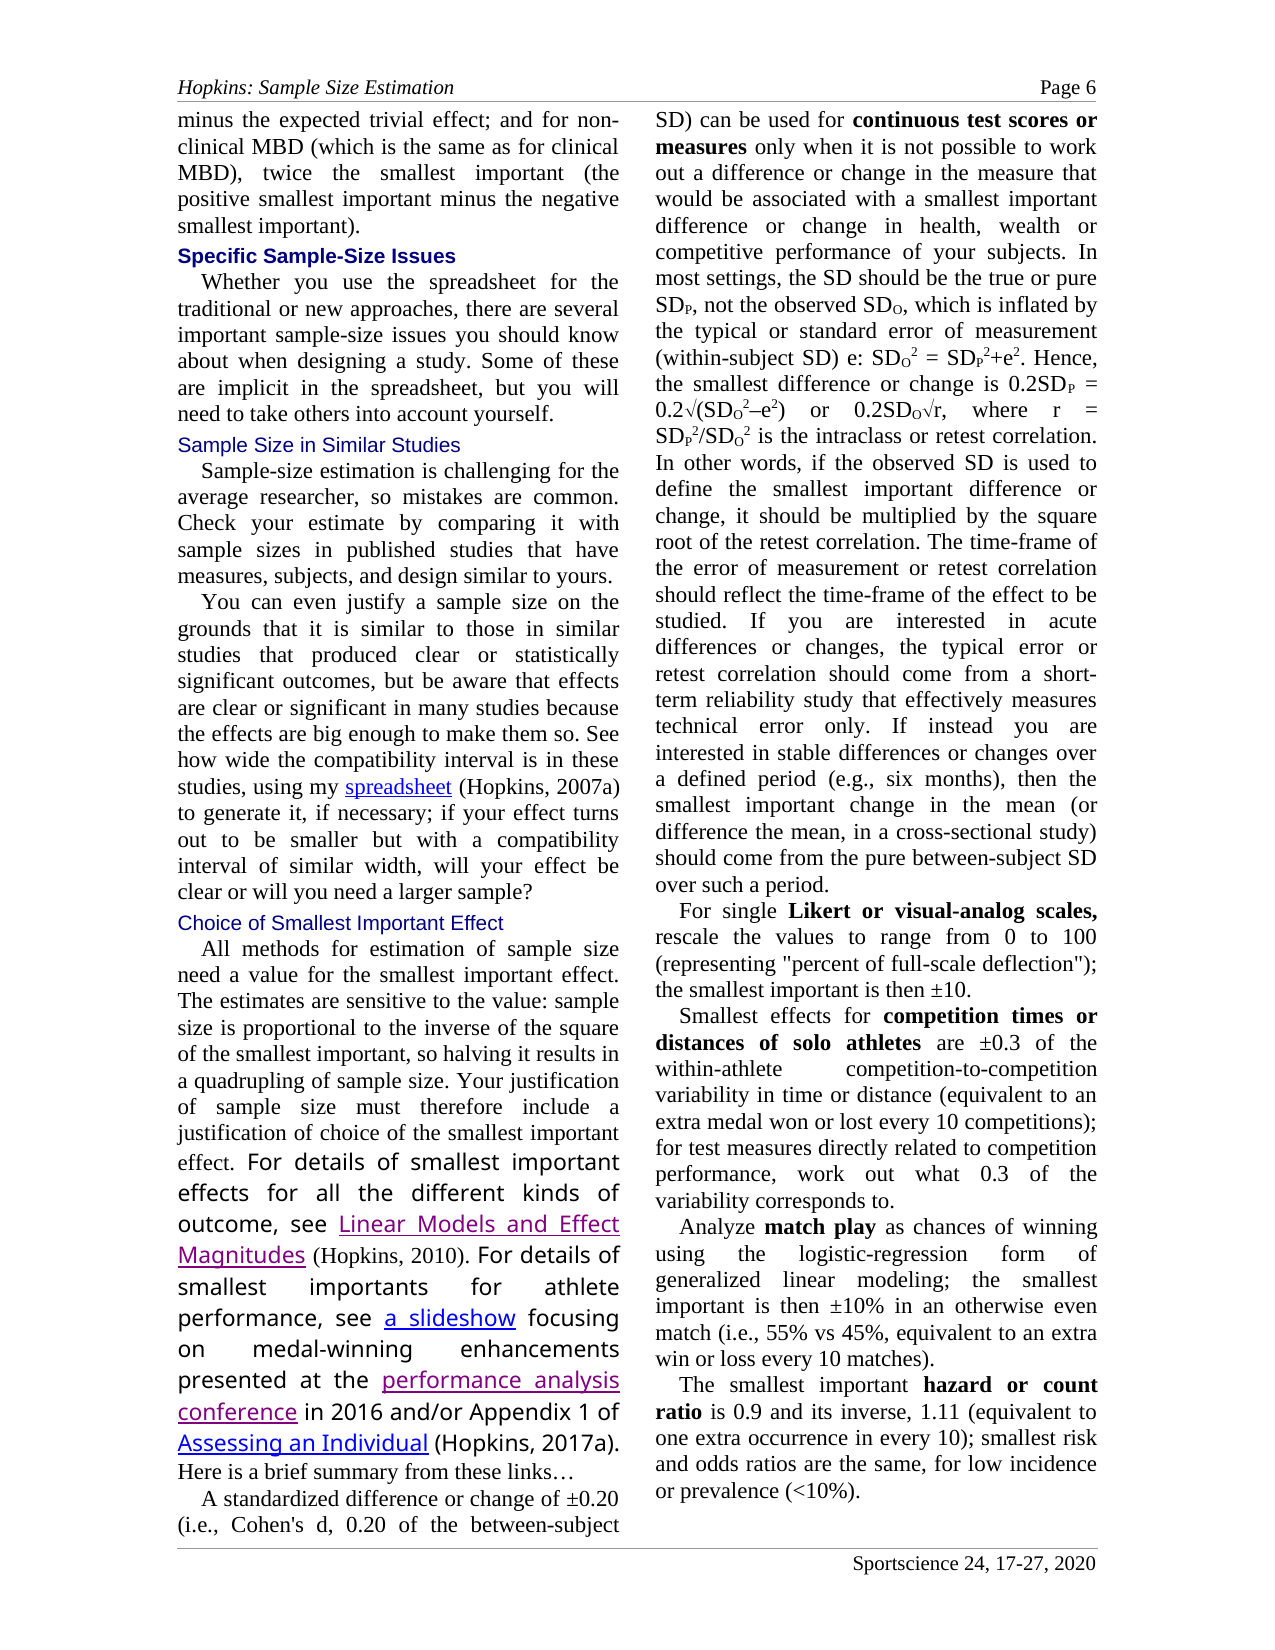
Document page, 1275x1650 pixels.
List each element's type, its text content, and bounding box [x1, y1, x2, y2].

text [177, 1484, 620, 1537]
text Sample-size estimation is challenging for the average researcher, so mistakes are common. Check your estimate by comparing it with sample sizes in published studies that have measures, subjects, and design similar to yours. [177, 457, 620, 588]
subtitle Sample Size in Similar Studies [177, 433, 620, 457]
subtitle Specific Sample-Size Issues [177, 244, 620, 268]
text Analyze match play as chances of winning using the logistic-regression form of generalized linear modeling; the smallest important is then ±10% in an otherwise even match (i.e., 55% vs 45%, equivalent to an extra win or loss every 10 matches). [655, 1213, 1098, 1371]
text A standardized difference or change of ±0.20 (i.e., Cohen's d, 0.20 of the between-subject SD) can be used for continuous test scores or measures only when it is not possible to work out a difference or change in the measure that would be associated with a smallest important difference or change in health, wealth or competitive performance of your subjects. In most settings, the SD should be the true or pure SDP, not the observed SDO, which is inflated by the typical or standard error of measurement (within-subject SD) e: SDO2 = SDP2+e2. Hence, the smallest difference or change is 0.2SDP = 0.2(SDO2–e2) or 0.2SDOr, where r = SDP2/SDO2 is the intraclass or retest correlation. In other words, if the observed SD is used to define the smallest important difference or change, it should be multiplied by the square root of the retest correlation. The time-frame of the error of measurement or retest correlation should reflect the time-frame of the effect to be studied. If you are interested in acute differences or changes, the typical error or retest correlation should come from a short-term reliability study that effectively measures technical error only. If instead you are interested in stable differences or changes over a defined period (e.g., six months), then the smallest important change in the mean (or difference the mean, in a cross-sectional study) should come from the pure between-subject SD over such a period. [655, 106, 1098, 897]
text Whether you use the spreadsheet for the traditional or new approaches, there are several important sample-size issues you should know about when designing a study. Some of these are implicit in the spreadsheet, but you will need to take others into account yourself. [177, 268, 620, 426]
text Smallest effects for competition times or distances of solo athletes are ±0.3 of the within-athlete competition-to-competition variability in time or distance (equivalent to an extra medal won or lost every 10 competitions); for test measures directly related to competition performance, work out what 0.3 of the variability corresponds to. [655, 1002, 1098, 1213]
text For single Likert or visual-analog scales, rescale the values to range from 0 to 100 (representing "percent of full-scale deflection"); the smallest important is then ±10. [655, 897, 1098, 1002]
text The smallest important hazard or count ratio is 0.9 and its inverse, 1.11 (equivalent to one extra occurrence in every 10); smallest risk and odds ratios are the same, for low incidence or prevalence (<10%). [655, 1371, 1098, 1503]
text All methods for estimation of sample size need a value for the smallest important effect. The estimates are sensitive to the value: sample size is proportional to the inverse of the square of the smallest important, so halving it results in a quadrupling of sample size. Your justification of sample size must therefore include a justification of choice of the smallest important effect. For details of smallest important effects for all the different kinds of outcome, see Linear Models and Effect Magnitudes (Hopkins, 2010). For details of smallest importants for athlete performance, see a slideshow focusing on medal-winning enhancements presented at the performance analysis conference in 2016 and/or Appendix 1 of Assessing an Individual (Hopkins, 2017a). Here is a brief summary from these links… [177, 935, 620, 1484]
text You can even justify a sample size on the grounds that it is similar to those in similar studies that produced clear or statistically significant outcomes, but be aware that effects are clear or significant in many studies because the effects are big enough to make them so. See how wide the compatibility interval is in these studies, using my spreadsheet (Hopkins, 2007a) to generate it, if necessary; if your effect turns out to be smaller but with a compatibility interval of similar width, will your effect be clear or will you need a larger sample? [177, 588, 620, 905]
subtitle Choice of Smallest Important Effect [177, 911, 620, 935]
